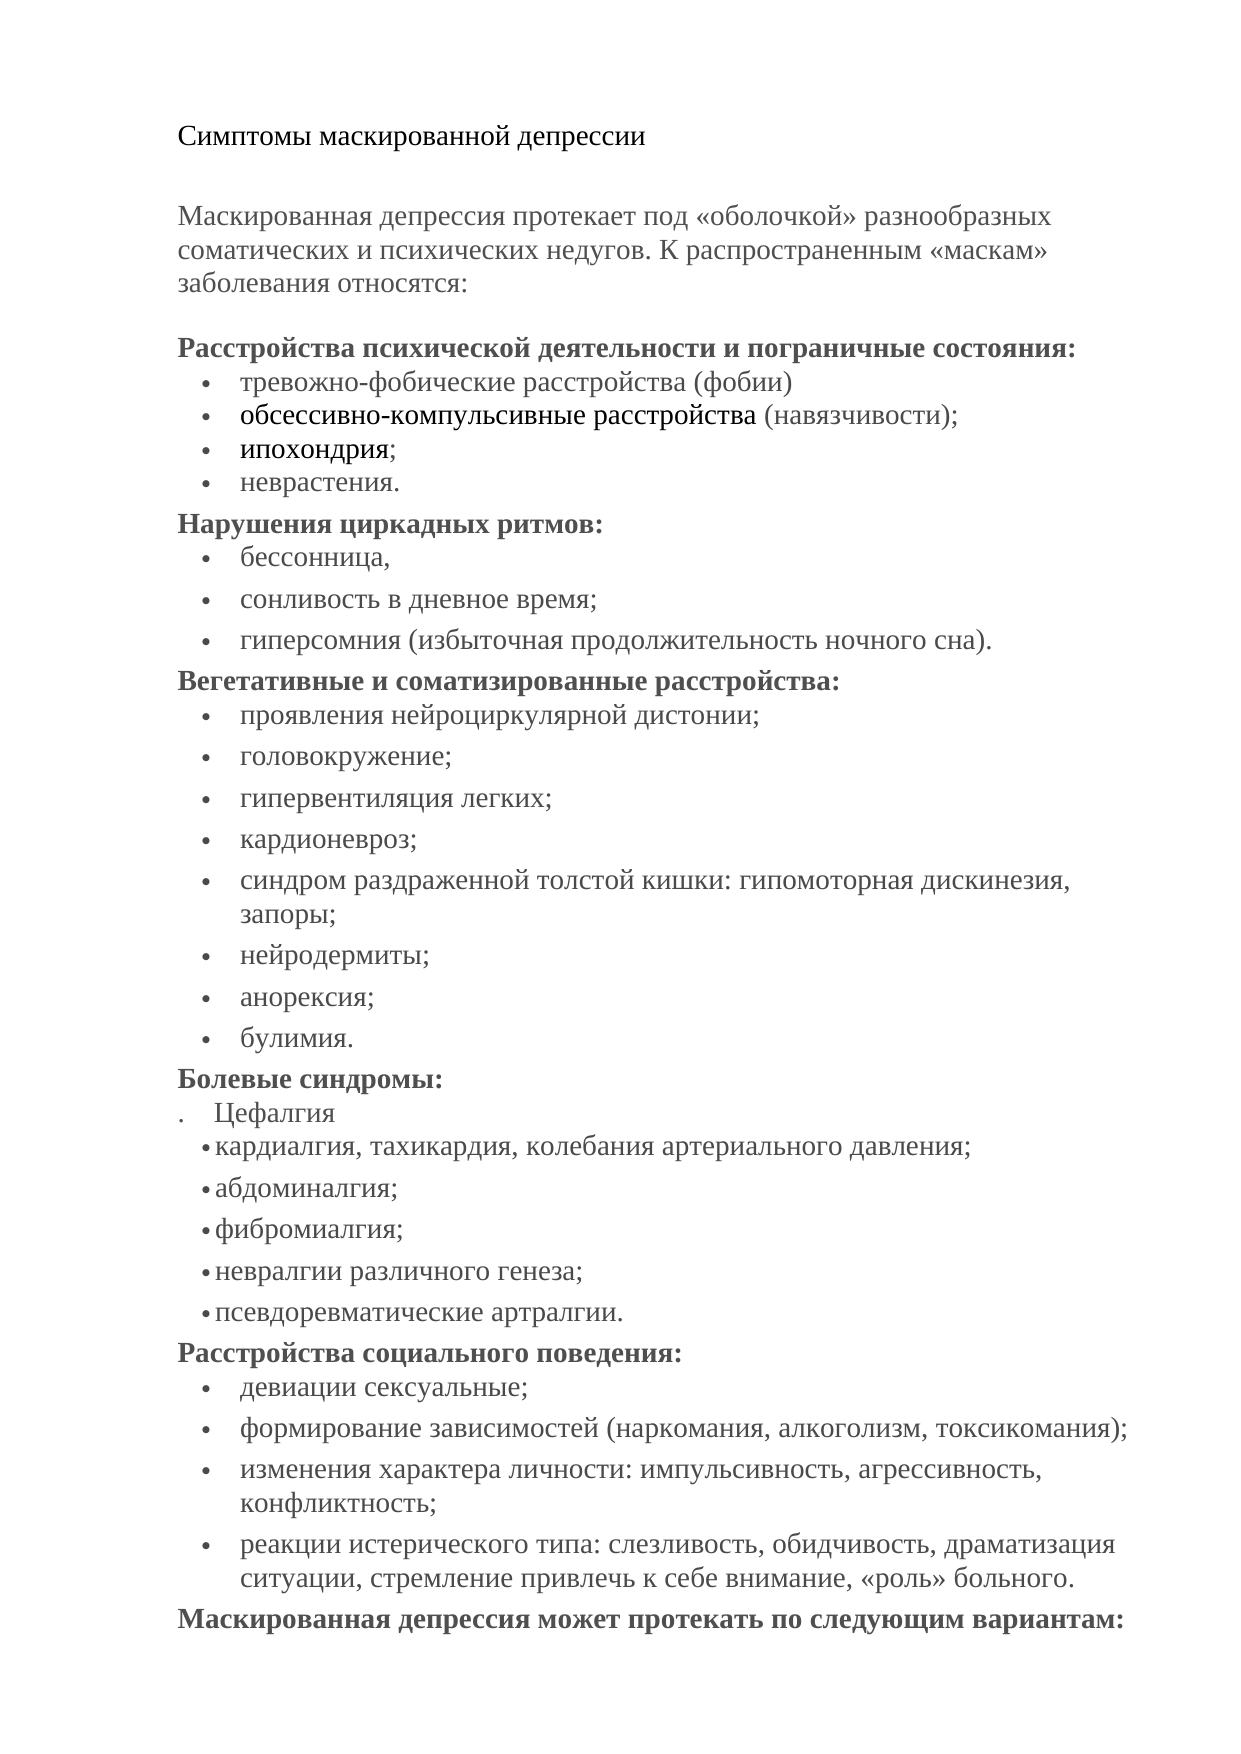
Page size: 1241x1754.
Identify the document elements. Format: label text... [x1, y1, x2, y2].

list проявления нейроциркулярной дистонии; [202, 697, 1152, 731]
list бессонница, [202, 539, 1152, 573]
text Нарушения циркадных ритмов: [177, 506, 1152, 539]
list обсессивно-компульсивные расстройства (навязчивости); [202, 397, 1152, 431]
text Вегетативные и соматизированные расстройства: [177, 663, 1152, 697]
list головокружение; [202, 738, 1152, 772]
list псевдоревматические артралгии. [202, 1294, 1152, 1327]
text Маскированная депрессия может протекать по следующим вариантам: [177, 1601, 1152, 1635]
text Расстройства социального поведения: [177, 1335, 1152, 1369]
list синдром раздраженной толстой кишки: гипомоторная дискинезия, запоры; [202, 862, 1152, 929]
list сонливость в дневное время; [202, 581, 1152, 614]
list девиации сексуальные; [202, 1369, 1152, 1402]
text Симптомы маскированной депрессии [177, 118, 1152, 152]
list нейродермиты; [202, 937, 1152, 971]
list кардионевроз; [202, 821, 1152, 855]
list гипервентиляция легких; [202, 780, 1152, 813]
text . Цефалгия [177, 1095, 1152, 1128]
list изменения характера личности: импульсивность, агрессивность, конфликтность; [202, 1452, 1152, 1519]
list анорексия; [202, 979, 1152, 1012]
list булимия. [202, 1020, 1152, 1054]
list формирование зависимостей (наркомания, алкоголизм, токсикомания); [202, 1410, 1152, 1444]
list фибромиалгия; [202, 1211, 1152, 1245]
list тревожно-фобические расстройства (фобии) [202, 364, 1152, 397]
list неврастения. [202, 464, 1152, 498]
list гиперсомния (избыточная продолжительность ночного сна). [202, 622, 1152, 656]
list ипохондрия; [202, 431, 1152, 464]
text Болевые синдромы: [177, 1061, 1152, 1095]
list кардиалгия, тахикардия, колебания артериального давления; [202, 1128, 1152, 1162]
text Маскированная депрессия протекает под «оболочкой» разнообразных соматических и психических недугов. К распространенным «маскам» заболевания относятся: [177, 198, 1152, 299]
list невралгии различного генеза; [202, 1253, 1152, 1286]
text Расстройства психической деятельности и пограничные состояния: [177, 330, 1152, 364]
list абдоминалгия; [202, 1170, 1152, 1203]
list реакции истерического типа: слезливость, обидчивость, драматизация ситуации, стремление привлечь к себе внимание, «роль» больного. [202, 1526, 1152, 1593]
